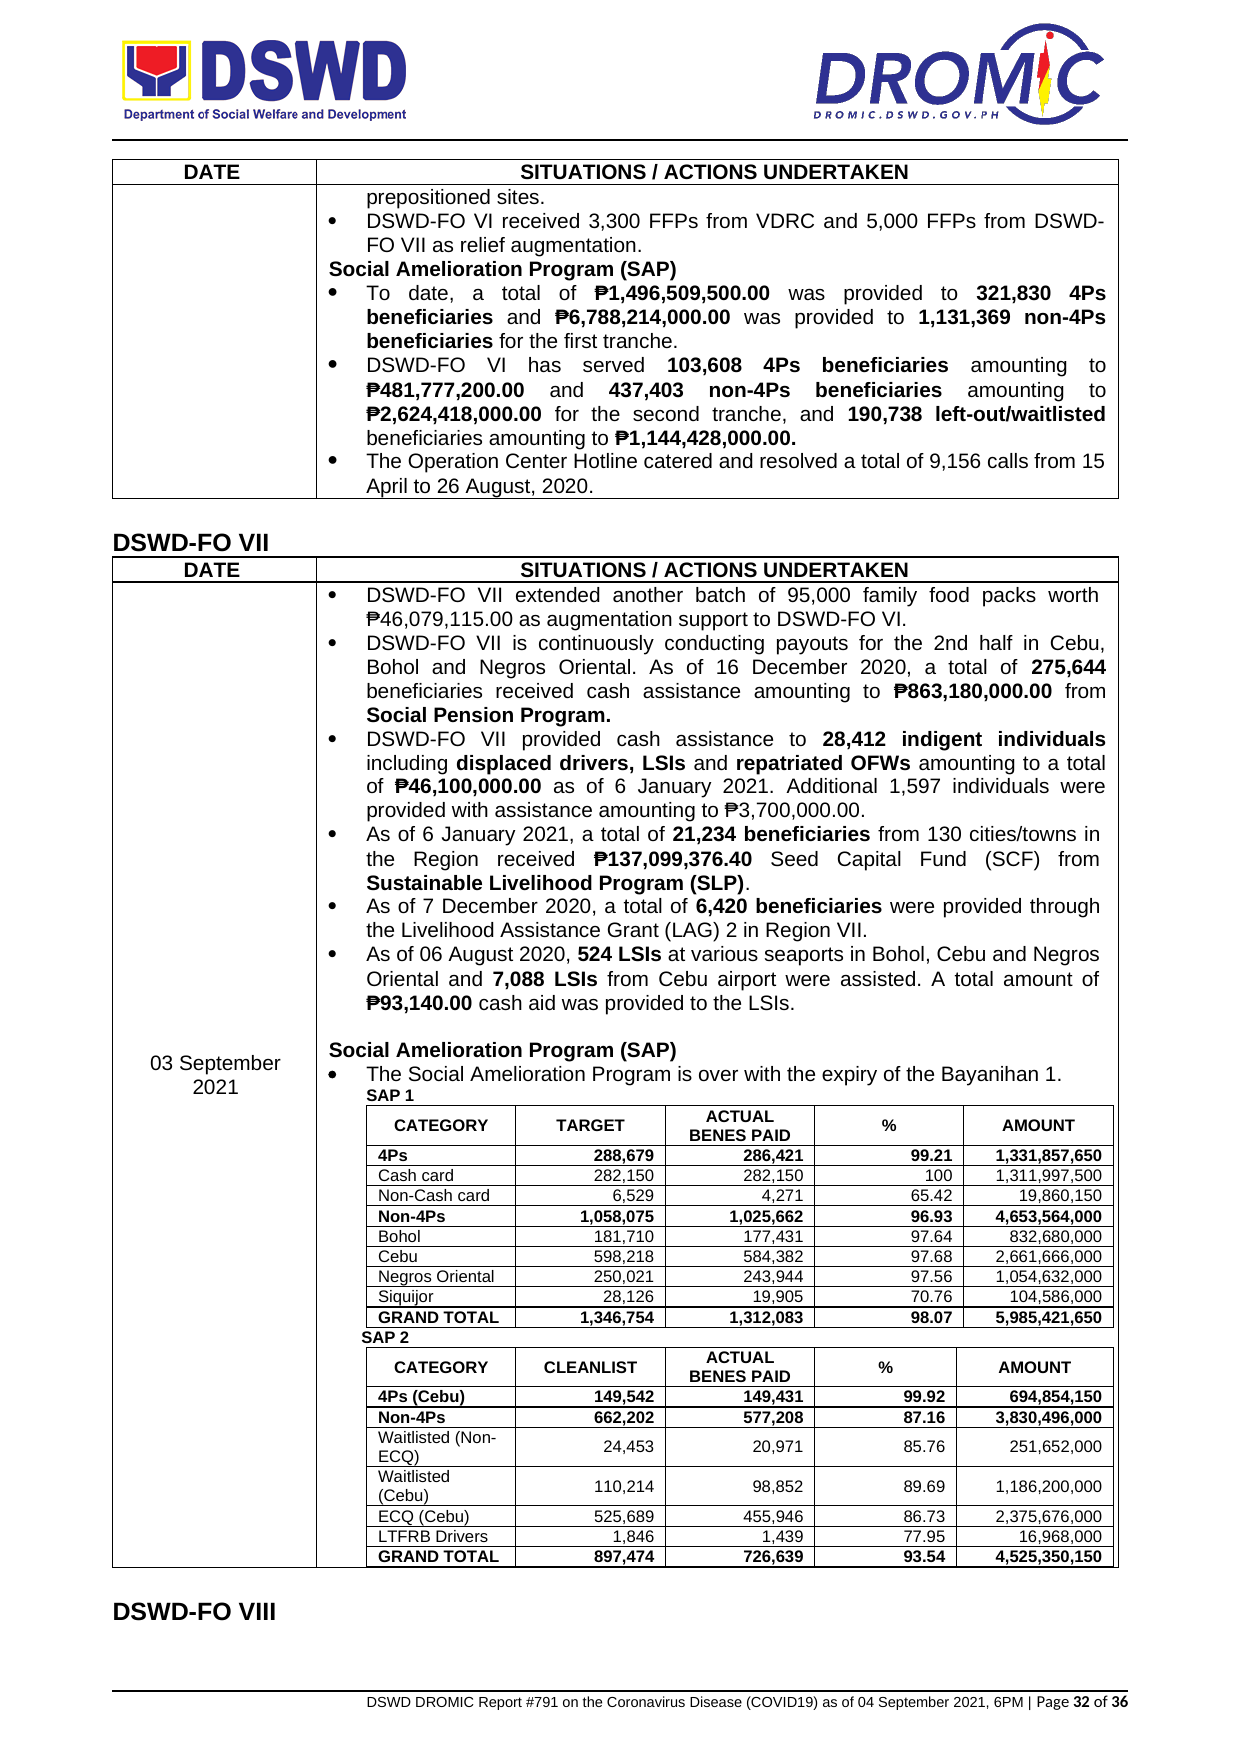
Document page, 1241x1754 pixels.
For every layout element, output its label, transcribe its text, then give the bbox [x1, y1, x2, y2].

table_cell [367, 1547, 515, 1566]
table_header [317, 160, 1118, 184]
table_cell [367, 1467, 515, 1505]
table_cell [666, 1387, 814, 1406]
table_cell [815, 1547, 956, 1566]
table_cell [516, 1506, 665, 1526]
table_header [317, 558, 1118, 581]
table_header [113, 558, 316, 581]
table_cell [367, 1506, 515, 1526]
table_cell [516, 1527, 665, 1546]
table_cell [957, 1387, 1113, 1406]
picture [781, 23, 1133, 125]
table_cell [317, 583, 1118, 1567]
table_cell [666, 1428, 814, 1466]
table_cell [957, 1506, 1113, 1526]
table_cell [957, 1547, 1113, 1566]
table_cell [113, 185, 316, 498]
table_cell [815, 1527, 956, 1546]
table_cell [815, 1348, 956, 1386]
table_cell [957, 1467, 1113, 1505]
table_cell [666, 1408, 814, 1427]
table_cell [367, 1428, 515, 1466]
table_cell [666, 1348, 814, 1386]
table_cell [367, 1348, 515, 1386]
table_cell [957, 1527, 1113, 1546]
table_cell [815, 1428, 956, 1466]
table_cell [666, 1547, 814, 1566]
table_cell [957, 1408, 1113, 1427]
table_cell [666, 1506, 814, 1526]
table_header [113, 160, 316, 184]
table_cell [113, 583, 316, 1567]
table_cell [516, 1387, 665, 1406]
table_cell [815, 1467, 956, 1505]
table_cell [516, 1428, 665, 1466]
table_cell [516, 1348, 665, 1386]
text DSWD-FO VIII [112, 1597, 1128, 1626]
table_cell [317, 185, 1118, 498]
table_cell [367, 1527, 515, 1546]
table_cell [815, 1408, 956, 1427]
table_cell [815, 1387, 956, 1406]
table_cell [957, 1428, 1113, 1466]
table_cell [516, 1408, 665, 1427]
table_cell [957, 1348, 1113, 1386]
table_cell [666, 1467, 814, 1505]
text DSWD-FO VII [112, 528, 1128, 556]
picture [112, 37, 416, 125]
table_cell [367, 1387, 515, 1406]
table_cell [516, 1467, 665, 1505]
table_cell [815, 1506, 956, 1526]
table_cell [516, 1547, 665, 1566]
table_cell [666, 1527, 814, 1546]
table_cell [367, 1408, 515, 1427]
